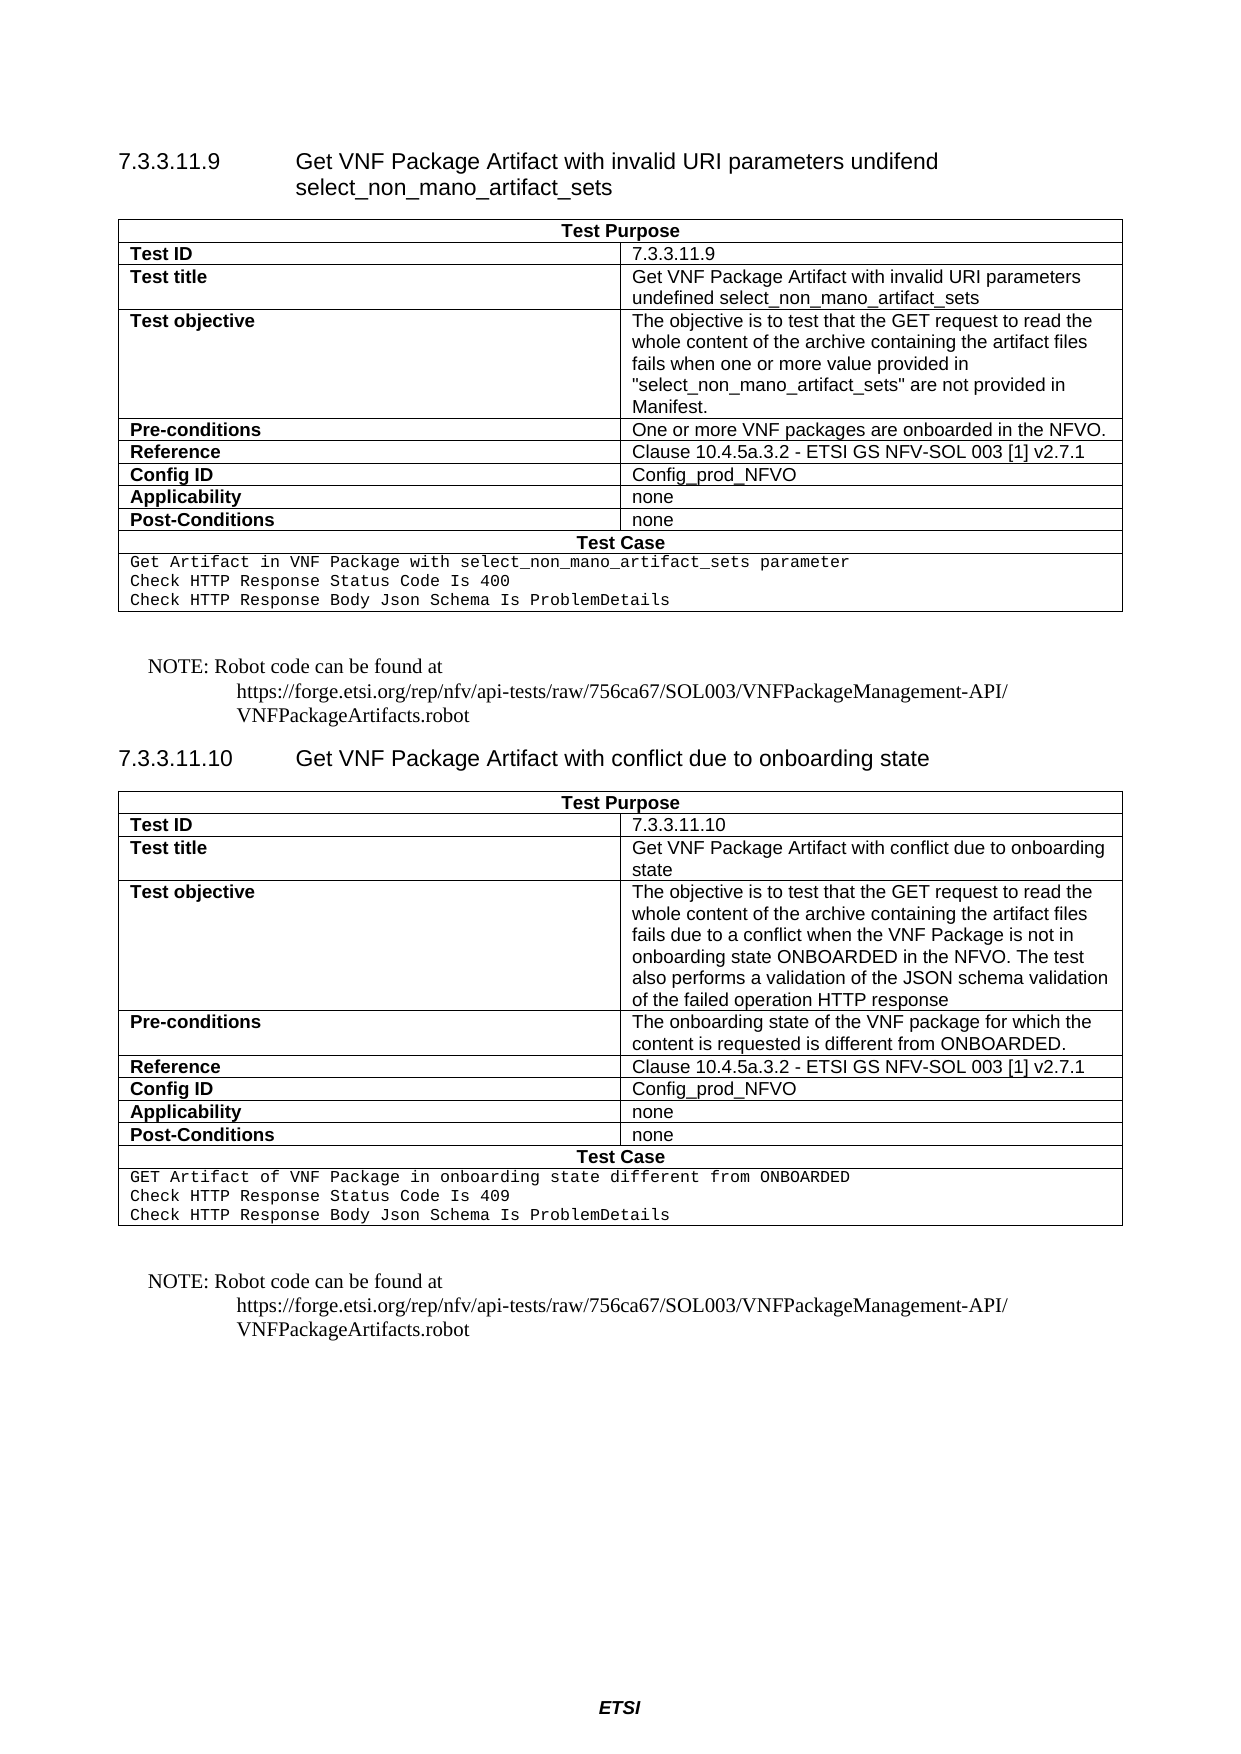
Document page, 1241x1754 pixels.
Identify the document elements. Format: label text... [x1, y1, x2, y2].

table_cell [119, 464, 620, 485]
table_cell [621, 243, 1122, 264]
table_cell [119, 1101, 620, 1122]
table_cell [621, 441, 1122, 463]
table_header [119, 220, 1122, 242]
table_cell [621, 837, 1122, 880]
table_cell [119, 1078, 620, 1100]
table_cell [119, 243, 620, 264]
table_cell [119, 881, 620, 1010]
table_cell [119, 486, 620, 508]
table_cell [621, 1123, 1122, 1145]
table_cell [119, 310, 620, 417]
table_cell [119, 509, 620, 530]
text NOTE: Robot code can be found at https://forge.etsi.org/rep/nfv/api-tests/raw/756ca67/SOL003/VNFPackageManagement-API/VNFPackageArtifacts.robot [148, 654, 1122, 727]
subtitle 7.3.3.11.9 Get VNF Package Artifact with invalid URI parameters undifend select_non_mano_artifact_sets [118, 148, 1122, 200]
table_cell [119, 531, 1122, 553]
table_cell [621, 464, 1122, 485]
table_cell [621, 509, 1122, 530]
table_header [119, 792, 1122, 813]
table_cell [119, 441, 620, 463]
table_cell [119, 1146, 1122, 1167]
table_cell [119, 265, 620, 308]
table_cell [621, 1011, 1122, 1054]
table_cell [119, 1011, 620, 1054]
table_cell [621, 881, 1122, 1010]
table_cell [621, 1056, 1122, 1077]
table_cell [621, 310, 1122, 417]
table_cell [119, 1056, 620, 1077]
subtitle 7.3.3.11.10 Get VNF Package Artifact with conflict due to onboarding state [118, 745, 1122, 772]
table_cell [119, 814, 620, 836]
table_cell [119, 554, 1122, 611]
text NOTE: Robot code can be found at https://forge.etsi.org/rep/nfv/api-tests/raw/756ca67/SOL003/VNFPackageManagement-API/VNFPackageArtifacts.robot [148, 1269, 1122, 1341]
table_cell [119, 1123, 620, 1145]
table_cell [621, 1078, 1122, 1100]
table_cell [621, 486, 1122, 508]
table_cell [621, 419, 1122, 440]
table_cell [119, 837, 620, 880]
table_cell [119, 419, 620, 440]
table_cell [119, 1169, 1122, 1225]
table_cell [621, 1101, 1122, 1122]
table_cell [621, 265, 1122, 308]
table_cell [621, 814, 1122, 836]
